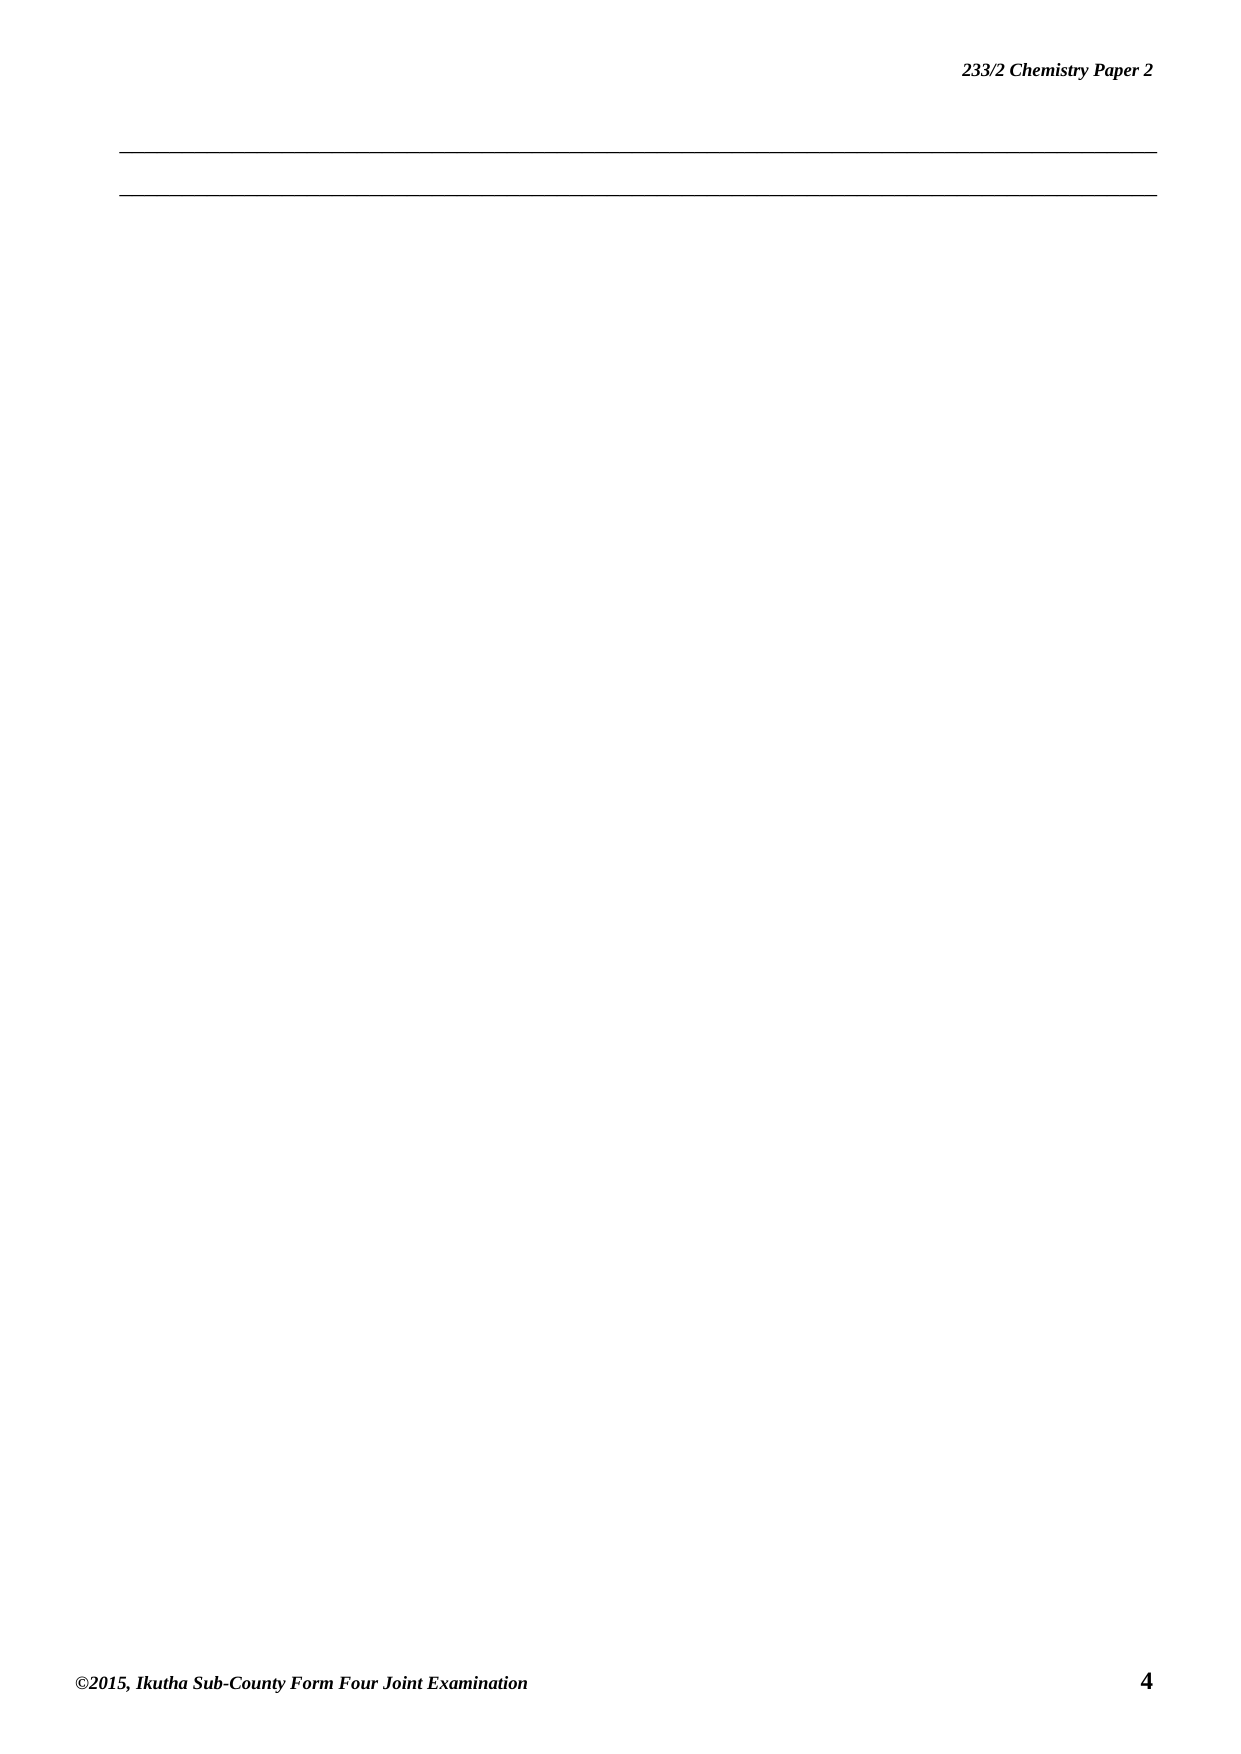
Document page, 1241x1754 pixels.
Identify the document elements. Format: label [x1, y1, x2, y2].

list [75, 84, 1165, 199]
